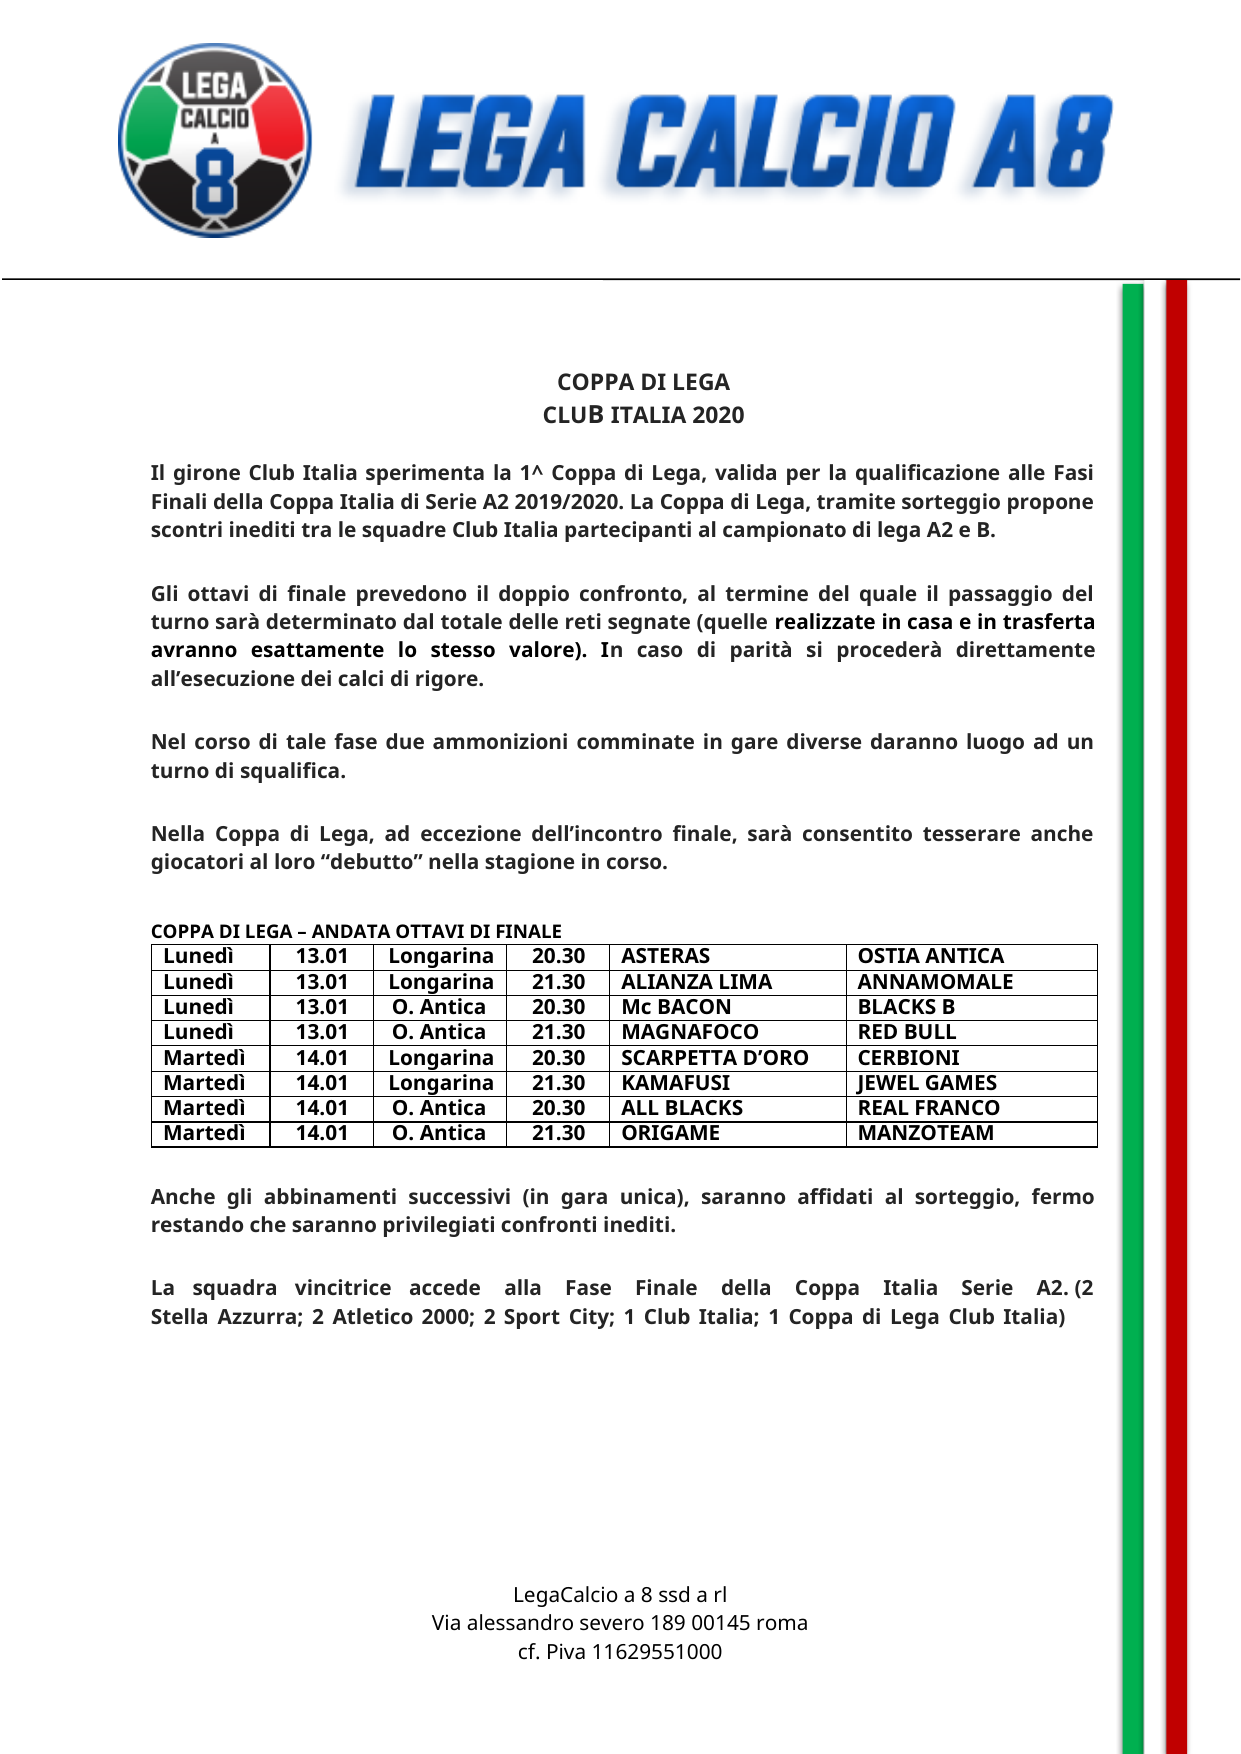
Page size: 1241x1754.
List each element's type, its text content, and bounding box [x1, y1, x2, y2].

text Gli ottavi di finale prevedono il doppio confronto, al termine del quale il passaggio del turno sarà determinato dal totale delle reti segnate (quelle realizzate in casa e in trasferta avranno esattamente lo stesso valore). In caso di parità si procederà direttamente all’esecuzione dei calci di rigore. [151, 579, 1096, 692]
table_cell Martedì [152, 1046, 269, 1071]
table_cell Longarina [374, 971, 506, 995]
table_cell 20.30 [507, 996, 609, 1020]
table_header Lunedì [152, 945, 269, 970]
table_header 13.01 [271, 945, 373, 970]
table_cell 20.30 [507, 1046, 609, 1071]
table_header ASTERAS [610, 945, 846, 970]
text COPPA DI LEGA CLUB ITALIA 2020 [533, 365, 754, 431]
table_cell MANZOTEAM [847, 1123, 1097, 1146]
table_cell 21.30 [507, 1072, 609, 1096]
table_cell RED BULL [847, 1021, 1097, 1045]
table_cell 21.30 [507, 1123, 609, 1146]
table_cell 14.01 [271, 1123, 373, 1146]
table_cell O. Antica [374, 996, 506, 1020]
table_cell ANNAMOMALE [847, 971, 1097, 995]
table_cell SCARPETTA D’ORO [610, 1046, 846, 1071]
picture [118, 43, 1122, 238]
table_cell Longarina [374, 1072, 506, 1096]
table_cell ALIANZA LIMA [610, 971, 846, 995]
table_cell Longarina [374, 1046, 506, 1071]
table_cell ALL BLACKS [610, 1097, 846, 1121]
table_cell 13.01 [271, 971, 373, 995]
table_cell O. Antica [374, 1097, 506, 1121]
table_cell O. Antica [374, 1021, 506, 1045]
text Anche gli abbinamenti successivi (in gara unica), saranno affidati al sorteggio, fermo restando che saranno privilegiati confronti inediti. [151, 1182, 1096, 1238]
table_cell Mc BACON [610, 996, 846, 1020]
text Nella Coppa di Lega, ad eccezione dell’incontro finale, sarà consentito tesserare anche giocatori al loro “debutto” nella stagione in corso. [151, 819, 1095, 875]
table_cell 21.30 [507, 971, 609, 995]
table_cell 13.01 [271, 996, 373, 1020]
table_cell Lunedì [152, 1021, 269, 1045]
text Nel corso di tale fase due ammonizioni comminate in gare diverse daranno luogo ad un turno di squalifica. [151, 727, 1096, 784]
table_cell CERBIONI [847, 1046, 1097, 1071]
table_cell Lunedì [152, 996, 269, 1020]
table_header 20.30 [507, 945, 609, 970]
table_cell REAL FRANCO [847, 1097, 1097, 1121]
table_cell 14.01 [271, 1072, 373, 1096]
table_header Longarina [374, 945, 506, 970]
table_cell 20.30 [507, 1097, 609, 1121]
table_header OSTIA ANTICA [847, 945, 1097, 970]
table_cell MAGNAFOCO [610, 1021, 846, 1045]
table_cell 14.01 [271, 1097, 373, 1121]
table_cell 13.01 [271, 1021, 373, 1045]
text La squadra vincitrice accede alla Fase Finale della Coppa Italia Serie A2. (2 Stella Azzurra; 2 Atletico 2000; 2 Sport City; 1 Club Italia; 1 Coppa di Lega Club Italia) [151, 1273, 1096, 1330]
text COPPA DI LEGA – ANDATA OTTAVI DI FINALE [151, 919, 1117, 944]
text Il girone Club Italia sperimenta la 1^ Coppa di Lega, valida per la qualificazione alle Fasi Finali della Coppa Italia di Serie A2 2019/2020. La Coppa di Lega, tramite sorteggio propone scontri inediti tra le squadre Club Italia partecipanti al campionato di lega A2 e B. [151, 458, 1096, 544]
table_cell JEWEL GAMES [847, 1072, 1097, 1096]
table_cell Lunedì [152, 971, 269, 995]
table_cell KAMAFUSI [610, 1072, 846, 1096]
table_cell O. Antica [374, 1123, 506, 1146]
table_cell 21.30 [507, 1021, 609, 1045]
table_cell ORIGAME [610, 1123, 846, 1146]
table_cell Martedì [152, 1072, 269, 1096]
table_cell BLACKS B [847, 996, 1097, 1020]
table_cell Martedì [152, 1123, 269, 1146]
table_cell 14.01 [271, 1046, 373, 1071]
table_cell Martedì [152, 1097, 269, 1121]
